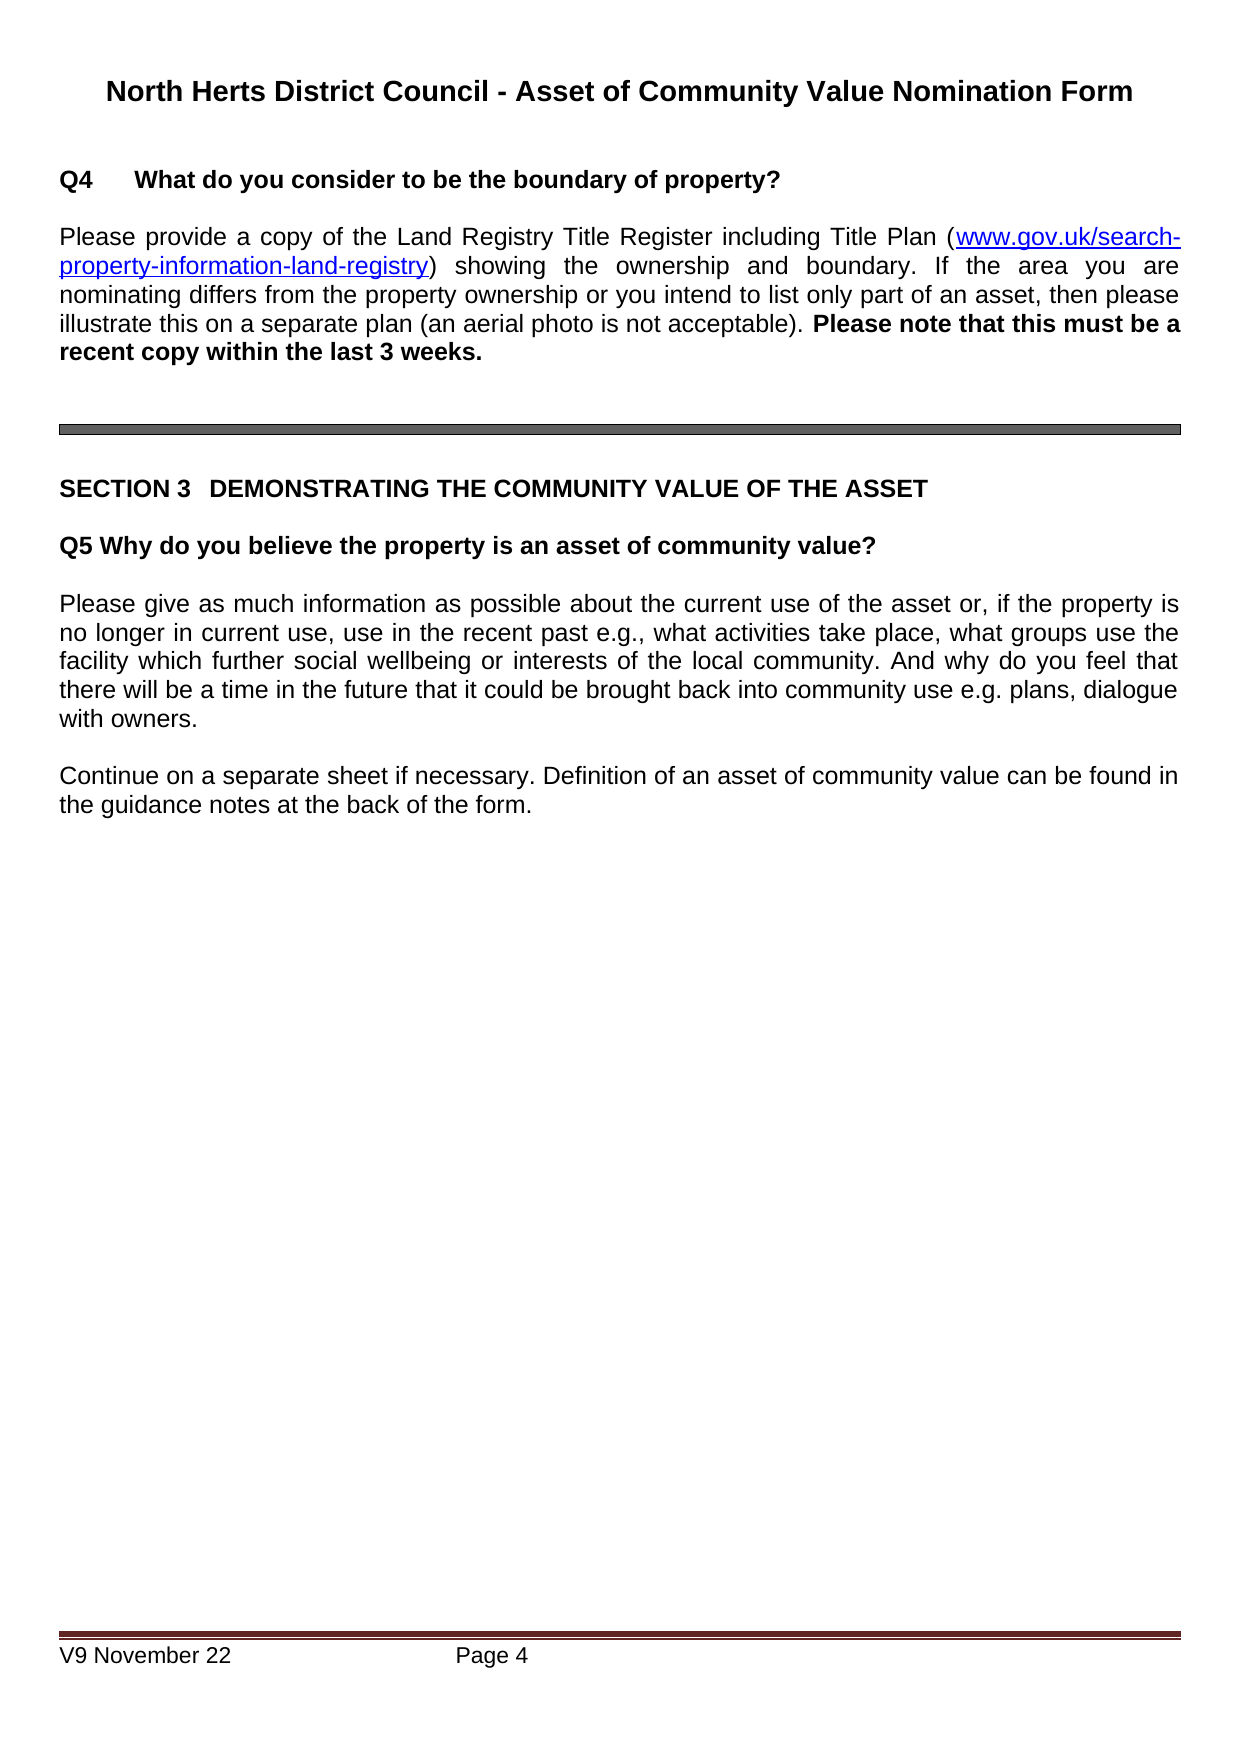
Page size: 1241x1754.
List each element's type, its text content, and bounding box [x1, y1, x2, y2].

text Section 3 Demonstrating the community value of the asset [59, 474, 1181, 503]
table_header [60, 425, 1180, 434]
text Please give as much information as possible about the current use of the asset or, if the property is no longer in current use, use in the recent past e.g., what activities take place, what groups use the facility which further social wellbeing or interests of the local community. And why do you feel that there will be a time in the future that it could be brought back into community use e.g. plans, dialogue with owners. [59, 589, 1181, 733]
text Continue on a separate sheet if necessary. Definition of an asset of community value can be found in the guidance notes at the back of the form. [59, 761, 1181, 819]
text Q5 Why do you believe the property is an asset of community value? [59, 531, 1181, 560]
text Please provide a copy of the Land Registry Title Register including Title Plan (www.gov.uk/search-property-information-land-registry) showing the ownership and boundary. If the area you are nominating differs from the property ownership or you intend to list only part of an asset, then please illustrate this on a separate plan (an aerial photo is not acceptable). Please note that this must be a recent copy within the last 3 weeks. [59, 222, 1181, 366]
text Q4 What do you consider to be the boundary of property? [59, 165, 1181, 194]
